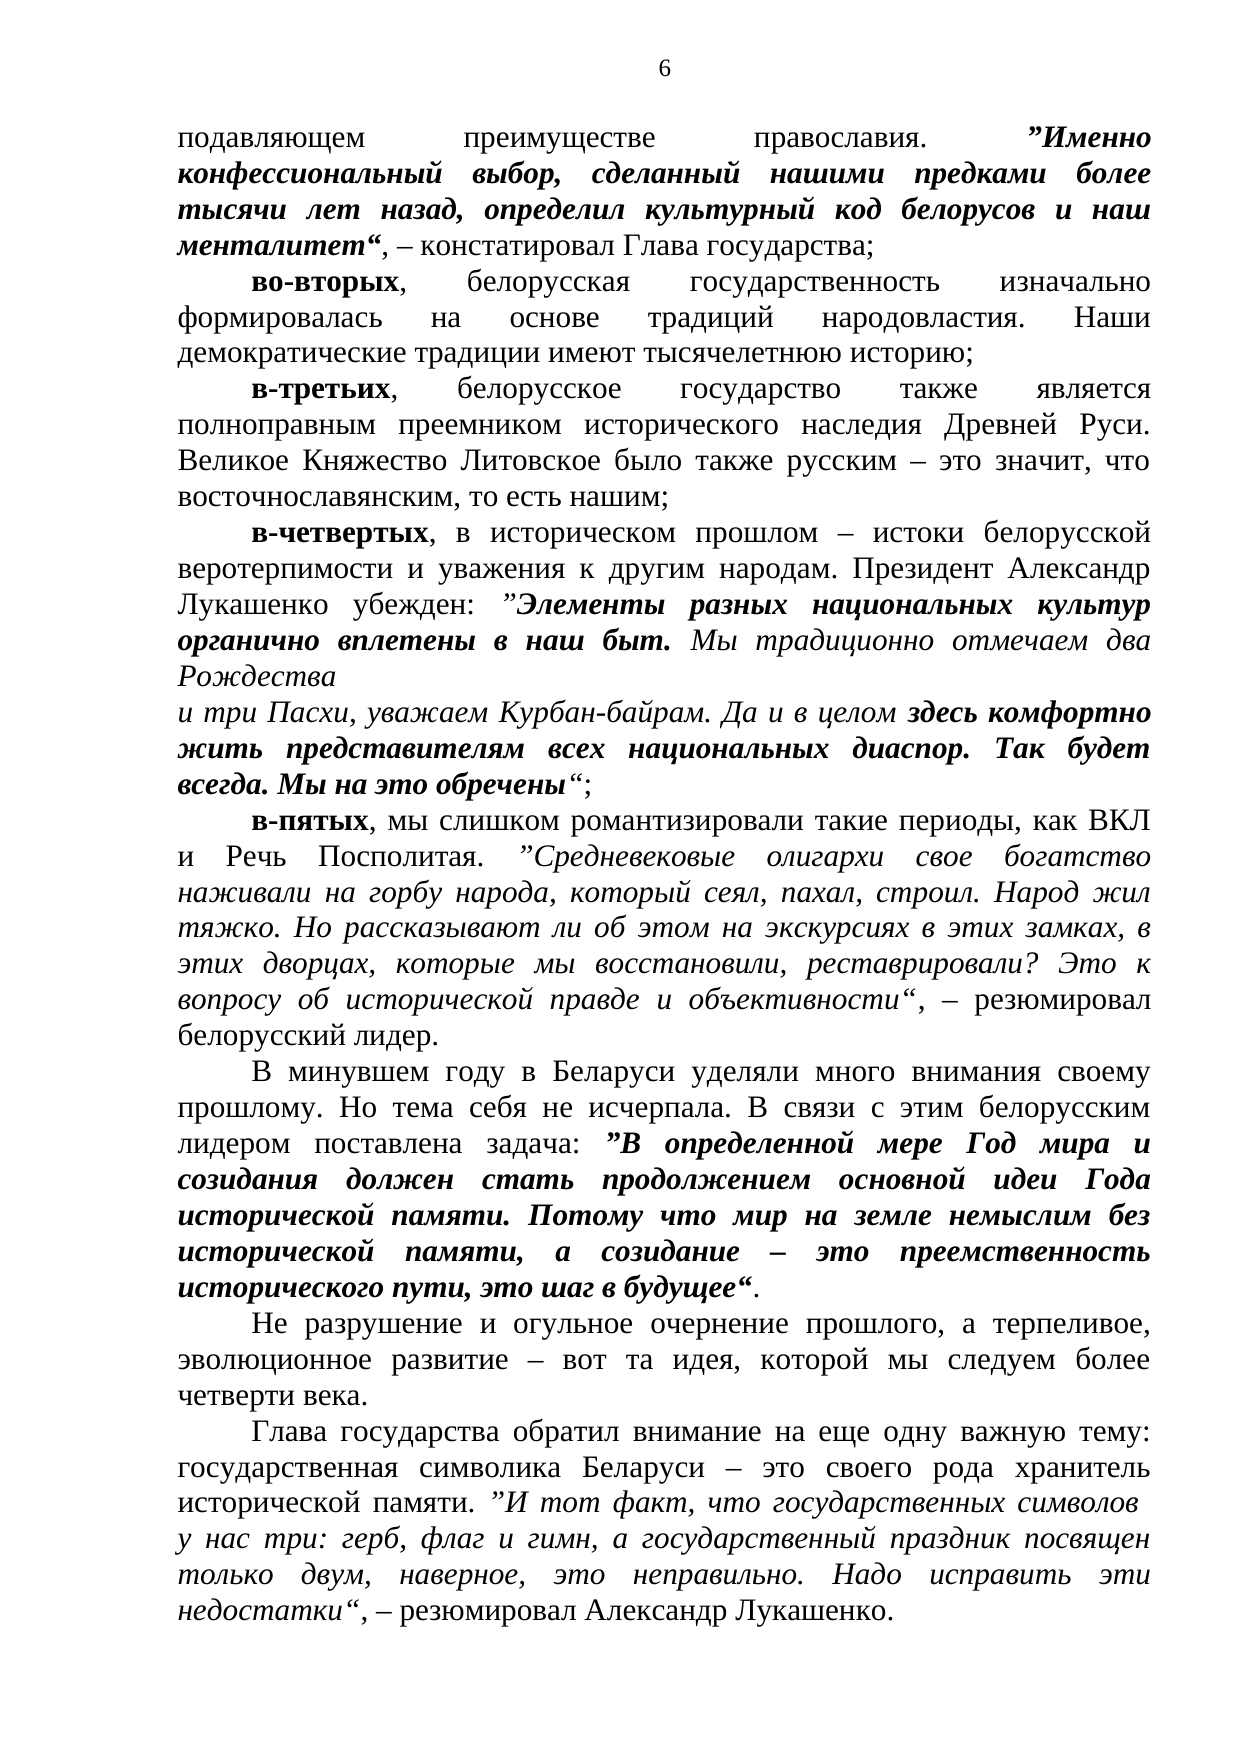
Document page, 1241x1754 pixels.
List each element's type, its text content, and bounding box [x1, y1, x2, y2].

text Глава государства обратил внимание на еще одну важную тему: государственная символика Беларуси – это своего рода хранитель исторической памяти. ”И тот факт, что государственных символов у нас три: герб, флаг и гимн, а государственный праздник посвящен только двум, наверное, это неправильно. Надо исправить эти недостатки“, – резюмировал Александр Лукашенко. [177, 1412, 1152, 1627]
text в-третьих, белорусское государство также является полноправным преемником исторического наследия Древней Руси. Великое Княжество Литовское было также русским – это значит, что восточнославянским, то есть нашим; [177, 370, 1152, 513]
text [177, 118, 1152, 262]
text Не разрушение и огульное очернение прошлого, а терпеливое, эволюционное развитие – вот та идея, которой мы следуем более четверти века. [177, 1304, 1152, 1412]
text в-пятых, мы слишком романтизировали такие периоды, как ВКЛ и Речь Посполитая. ”Средневековые олигархи свое богатство наживали на горбу народа, который сеял, пахал, строил. Народ жил тяжко. Но рассказывают ли об этом на экскурсиях в этих замках, в этих дворцах, которые мы восстановили, реставрировали? Это к вопросу об исторической правде и объективности“, – резюмировал белорусский лидер. [177, 801, 1152, 1052]
text во-вторых, белорусская государственность изначально формировалась на основе традиций народовластия. Наши демократические традиции имеют тысячелетнюю историю; [177, 262, 1152, 370]
text в-четвертых, в историческом прошлом – истоки белорусской веротерпимости и уважения к другим народам. Президент Александр Лукашенко убежден: ”Элементы разных национальных культур органично вплетены в наш быт. Мы традиционно отмечаем два Рождества и три Пасхи, уважаем Курбан-байрам. Да и в целом здесь комфортно жить представителям всех национальных диаспор. Так будет всегда. Мы на это обречены“; [177, 513, 1152, 801]
text В минувшем году в Беларуси уделяли много внимания своему прошлому. Но тема себя не исчерпала. В связи с этим белорусским лидером поставлена задача: ”В определенной мере Год мира и созидания должен стать продолжением основной идеи Года исторической памяти. Потому что мир на земле немыслим без исторической памяти, а созидание – это преемственность исторического пути, это шаг в будущее“. [177, 1052, 1152, 1304]
